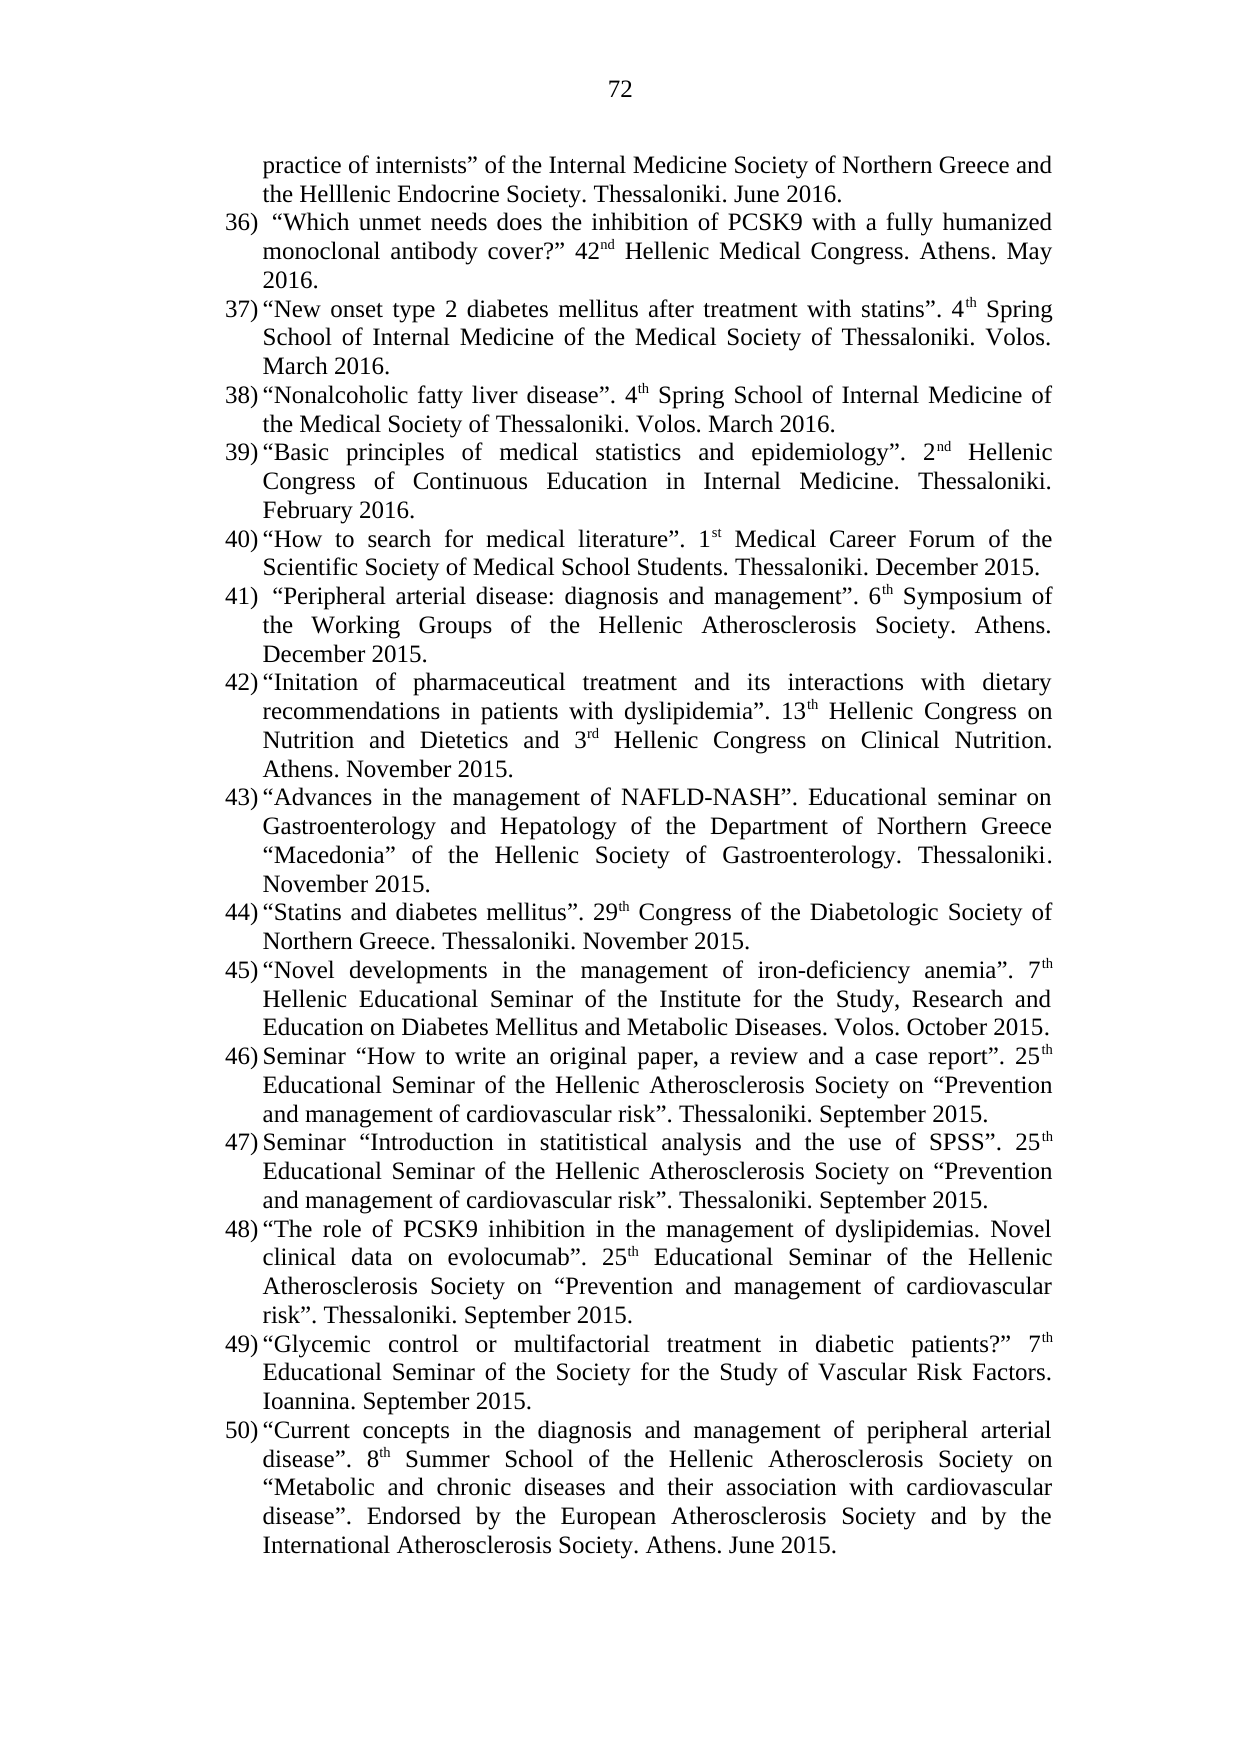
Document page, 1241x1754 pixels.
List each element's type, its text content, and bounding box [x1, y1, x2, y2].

list “Initation of pharmaceutical treatment and its interactions with dietary recommendations in patients with dyslipidemia”. 13th Hellenic Congress on Nutrition and Dietetics and 3rd Hellenic Congress on Clinical Nutrition. Athens. November 2015. [225, 667, 1053, 782]
list “Advances in the management of NAFLD-NASH”. Educational seminar on Gastroenterology and Hepatology of the Department of Northern Greece “Macedonia” of the Hellenic Society of Gastroenterology. Thessaloniki. November 2015. [225, 782, 1053, 897]
list “Statins and diabetes mellitus”. 29th Congress of the Diabetologic Society of Northern Greece. Thessaloniki. November 2015. [225, 897, 1053, 955]
list Seminar “How to write an original paper, a review and a case report”. 25th Educational Seminar of the Hellenic Atherosclerosis Society on “Prevention and management of cardiovascular risk”. Thessaloniki. September 2015. [225, 1041, 1053, 1127]
list “The role of PCSK9 inhibition in the management of dyslipidemias. Novel clinical data on evolocumab”. 25th Educational Seminar of the Hellenic Atherosclerosis Society on “Prevention and management of cardiovascular risk”. Thessaloniki. September 2015. [225, 1214, 1053, 1329]
list Seminar “Introduction in statitistical analysis and the use of SPSS”. 25th Educational Seminar of the Hellenic Atherosclerosis Society on “Prevention and management of cardiovascular risk”. Thessaloniki. September 2015. [225, 1127, 1053, 1214]
list “Glycemic control or multifactorial treatment in diabetic patients?” 7th Educational Seminar of the Society for the Study of Vascular Risk Factors. Ioannina. September 2015. [225, 1329, 1053, 1415]
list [225, 150, 1053, 207]
list “Peripheral arterial disease: diagnosis and management”. 6th Symposium of the Working Groups of the Hellenic Atherosclerosis Society. Athens. December 2015. [225, 581, 1053, 667]
list “Basic principles of medical statistics and epidemiology”. 2nd Hellenic Congress of Continuous Education in Internal Medicine. Thessaloniki. February 2016. [225, 437, 1053, 524]
list “Current concepts in the diagnosis and management of peripheral arterial disease”. 8th Summer School of the Hellenic Atherosclerosis Society on “Metabolic and chronic diseases and their association with cardiovascular disease”. Endorsed by the European Atherosclerosis Society and by the International Atherosclerosis Society. Athens. June 2015. [225, 1415, 1053, 1559]
list “Which unmet needs does the inhibition of PCSK9 with a fully humanized monoclonal antibody cover?” 42nd Hellenic Medical Congress. Athens. May 2016. [225, 207, 1053, 294]
list “Novel developments in the management of iron-deficiency anemia”. 7th Hellenic Educational Seminar of the Institute for the Study, Research and Education on Diabetes Mellitus and Metabolic Diseases. Volos. October 2015. [225, 955, 1053, 1041]
list “Nonalcoholic fatty liver disease”. 4th Spring School of Internal Medicine of the Medical Society of Thessaloniki. Volos. March 2016. [225, 380, 1053, 437]
list “New onset type 2 diabetes mellitus after treatment with statins”. 4th Spring School of Internal Medicine of the Medical Society of Thessaloniki. Volos. March 2016. [225, 294, 1053, 380]
list “How to search for medical literature”. 1st Medical Career Forum of the Scientific Society of Medical School Students. Thessaloniki. December 2015. [225, 524, 1053, 581]
